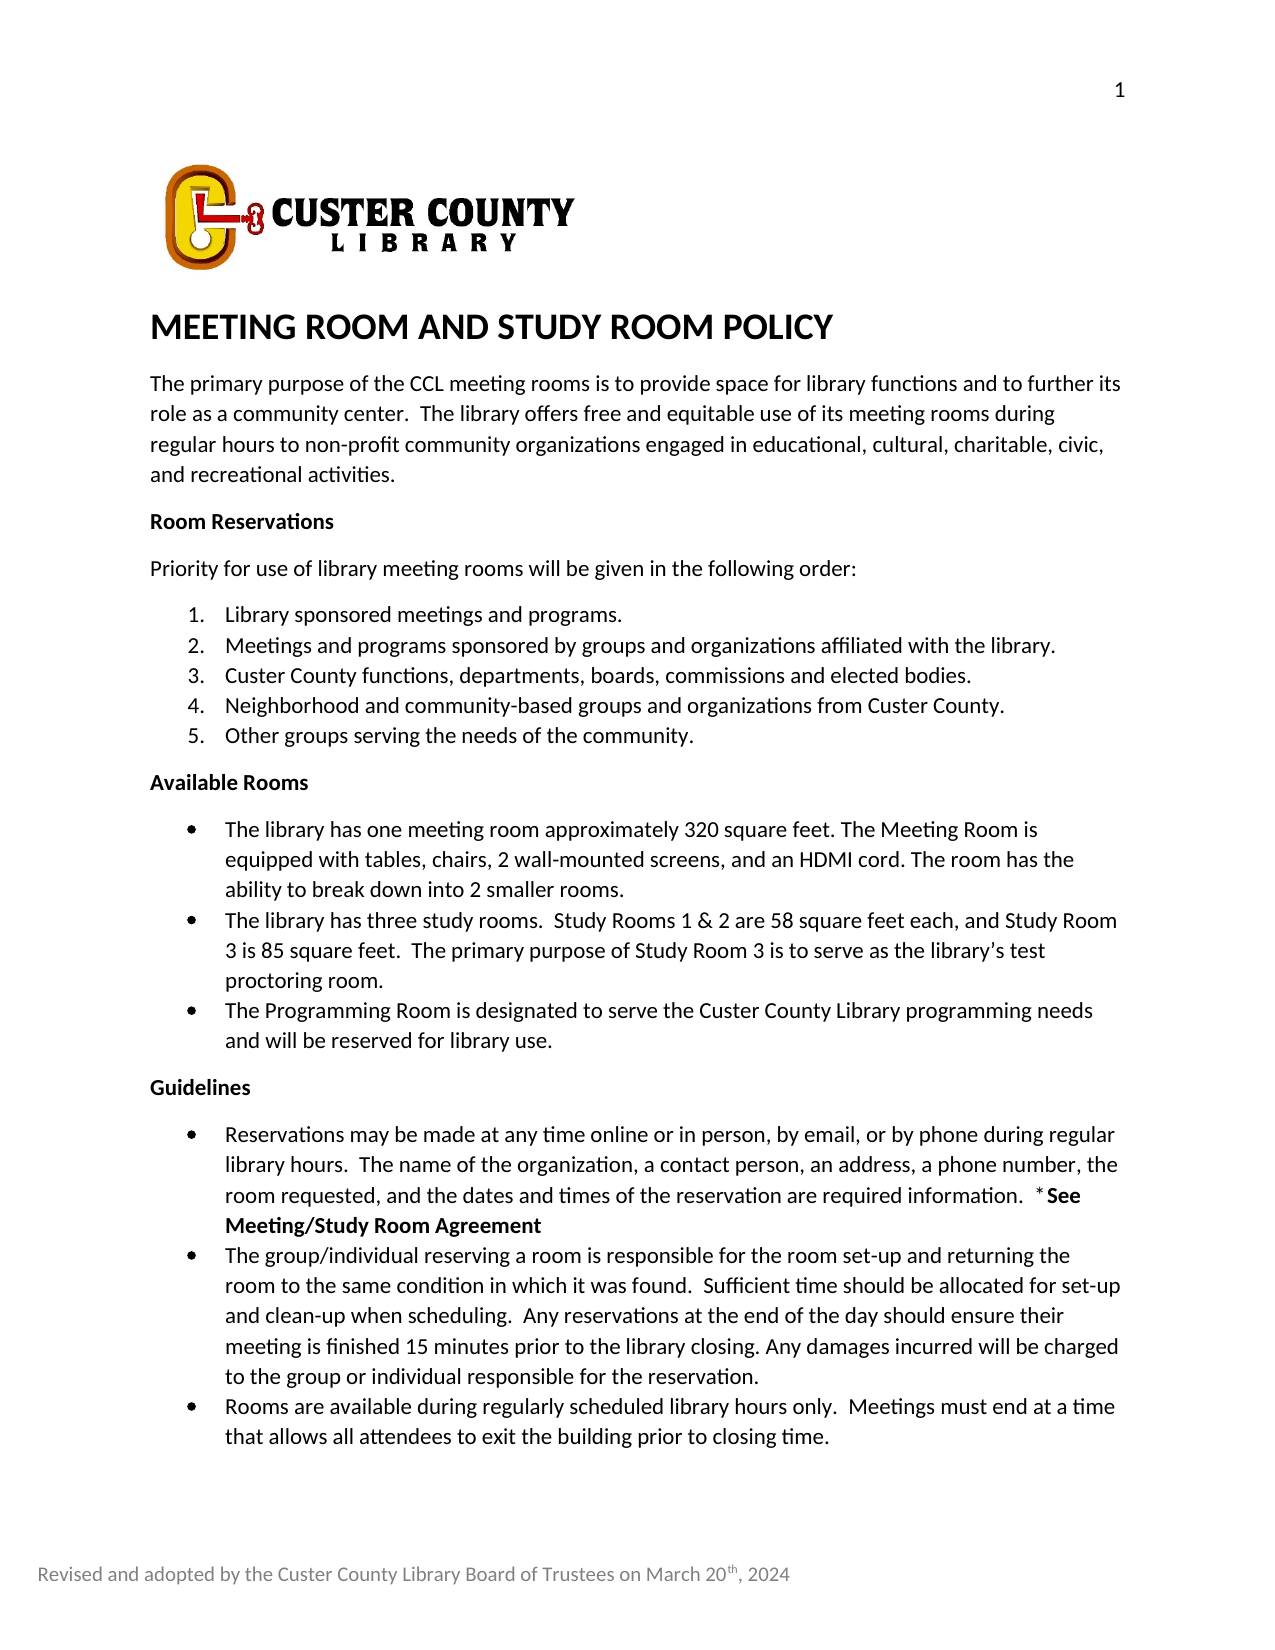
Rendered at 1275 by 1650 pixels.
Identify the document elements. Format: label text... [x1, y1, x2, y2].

list Meetings and programs sponsored by groups and organizations affiliated with the library. [187, 631, 1125, 659]
picture [150, 150, 590, 285]
text Available Rooms [150, 768, 1125, 796]
list The group/individual reserving a room is responsible for the room set-up and returning the room to the same condition in which it was found. Sufficient time should be allocated for set-up and clean-up when scheduling. Any reservations at the end of the day should ensure their meeting is finished 15 minutes prior to the library closing. Any damages incurred will be charged to the group or individual responsible for the reservation. [187, 1241, 1125, 1390]
list Rooms are available during regularly scheduled library hours only. Meetings must end at a time that allows all attendees to exit the building prior to closing time. [187, 1392, 1125, 1451]
list The Programming Room is designated to serve the Custer County Library programming needs and will be reserved for library use. [187, 996, 1125, 1055]
text Priority for use of library meeting rooms will be given in the following order: [150, 554, 1125, 582]
list The library has three study rooms. Study Rooms 1 & 2 are 58 square feet each, and Study Room 3 is 85 square feet. The primary purpose of Study Room 3 is to serve as the library’s test proctoring room. [187, 906, 1125, 994]
text MEETING ROOM AND STUDY ROOM POLICY [150, 303, 1125, 349]
list The library has one meeting room approximately 320 square feet. The Meeting Room is equipped with tables, chairs, 2 wall-mounted screens, and an HDMI cord. The room has the ability to break down into 2 smaller rooms. [187, 815, 1125, 904]
text Room Reservations [150, 507, 1125, 535]
list Library sponsored meetings and programs. [187, 601, 1125, 629]
text The primary purpose of the CCL meeting rooms is to provide space for library functions and to further its role as a community center. The library offers free and equitable use of its meeting rooms during regular hours to non-profit community organizations engaged in educational, cultural, charitable, civic, and recreational activities. [150, 369, 1125, 488]
list Custer County functions, departments, boards, commissions and elected bodies. [187, 661, 1125, 689]
text Guidelines [150, 1073, 1125, 1102]
list Other groups serving the needs of the community. [187, 721, 1125, 749]
list Neighborhood and community-based groups and organizations from Custer County. [187, 691, 1125, 719]
list Reservations may be made at any time online or in person, by email, or by phone during regular library hours. The name of the organization, a contact person, an address, a phone number, the room requested, and the dates and times of the reservation are required information. *See Meeting/Study Room Agreement [187, 1120, 1125, 1239]
